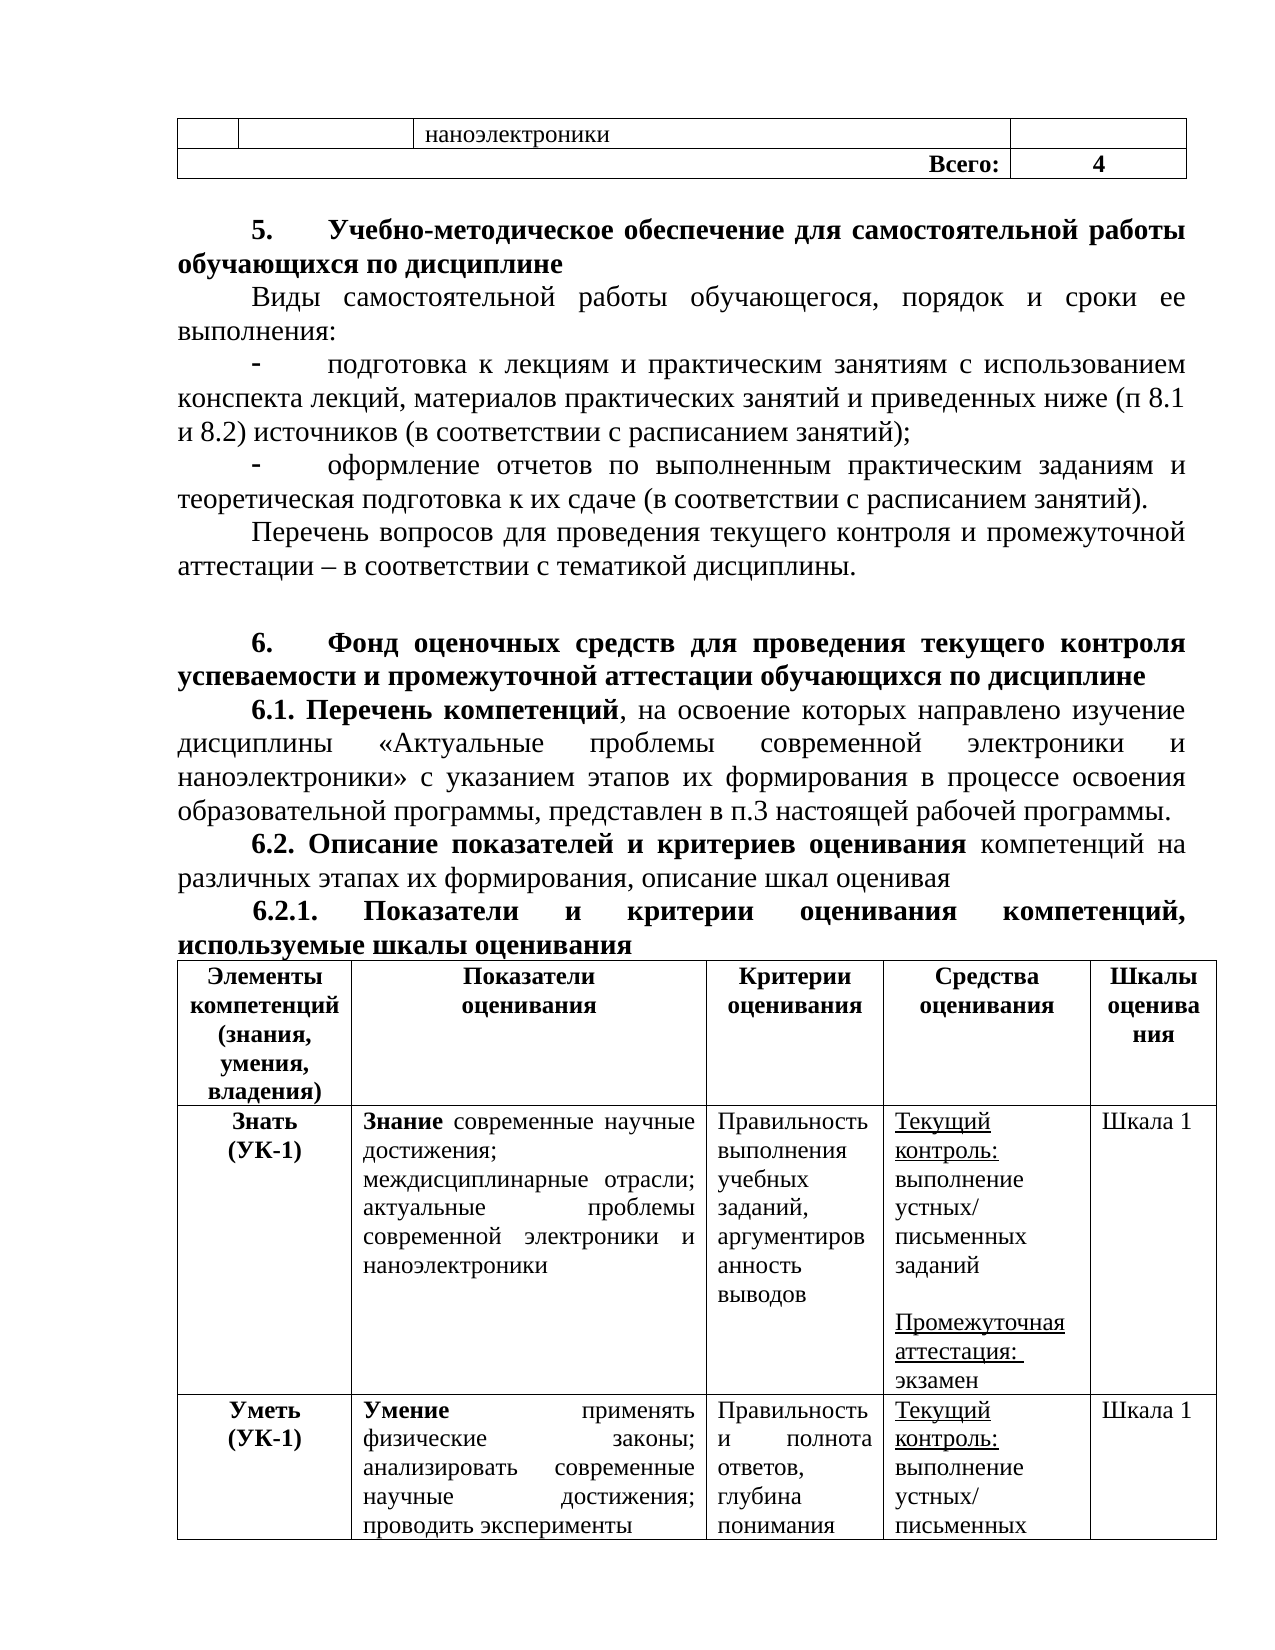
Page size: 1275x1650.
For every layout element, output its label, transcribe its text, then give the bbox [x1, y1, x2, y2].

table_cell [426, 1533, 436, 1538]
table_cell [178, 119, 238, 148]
list оформление отчетов по выполненным практическим заданиям и теоретическая подготовка к их сдаче (в соответствии с расписанием занятий). [177, 447, 1186, 514]
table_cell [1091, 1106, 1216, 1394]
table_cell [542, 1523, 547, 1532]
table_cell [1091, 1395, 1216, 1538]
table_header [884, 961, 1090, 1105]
text 6.1. Перечень компетенций, на освоение которых направлено изучение дисциплины «Актуальные проблемы современной электроники и наноэлектроники» с указанием этапов их формирования в процессе освоения образовательной программы, представлен в п.3 настоящей рабочей программы. [177, 692, 1186, 826]
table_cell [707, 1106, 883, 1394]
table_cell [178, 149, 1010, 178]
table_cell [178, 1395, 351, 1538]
list подготовка к лекциям и практическим занятиям с использованием конспекта лекций, материалов практических занятий и приведенных ниже (п 8.1 и 8.2) источников (в соответствии с расписанием занятий); [177, 346, 1186, 447]
text 6.2.1. Показатели и критерии оценивания компетенций, используемые шкалы оценивания [177, 893, 1186, 960]
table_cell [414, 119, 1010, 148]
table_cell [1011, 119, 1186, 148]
text Перечень вопросов для проведения текущего контроля и промежуточной аттестации – в соответствии с тематикой дисциплины. [177, 514, 1186, 581]
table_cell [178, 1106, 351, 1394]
list Фонд оценочных средств для проведения текущего контроля успеваемости и промежуточной аттестации обучающихся по дисциплине [177, 625, 1186, 692]
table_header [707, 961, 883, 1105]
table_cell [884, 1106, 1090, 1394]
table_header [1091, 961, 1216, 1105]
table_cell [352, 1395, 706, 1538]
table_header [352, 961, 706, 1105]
text Виды самостоятельной работы обучающегося, порядок и сроки ее выполнения: [177, 279, 1186, 346]
text 6.2. Описание показателей и критериев оценивания компетенций на различных этапах их формирования, описание шкал оценивая [177, 826, 1186, 893]
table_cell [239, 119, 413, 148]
list Учебно-методическое обеспечение для самостоятельной работы обучающихся по дисциплине [177, 212, 1186, 279]
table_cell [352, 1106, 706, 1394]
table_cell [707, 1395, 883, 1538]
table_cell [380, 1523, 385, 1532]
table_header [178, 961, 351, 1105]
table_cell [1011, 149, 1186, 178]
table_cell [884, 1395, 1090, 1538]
